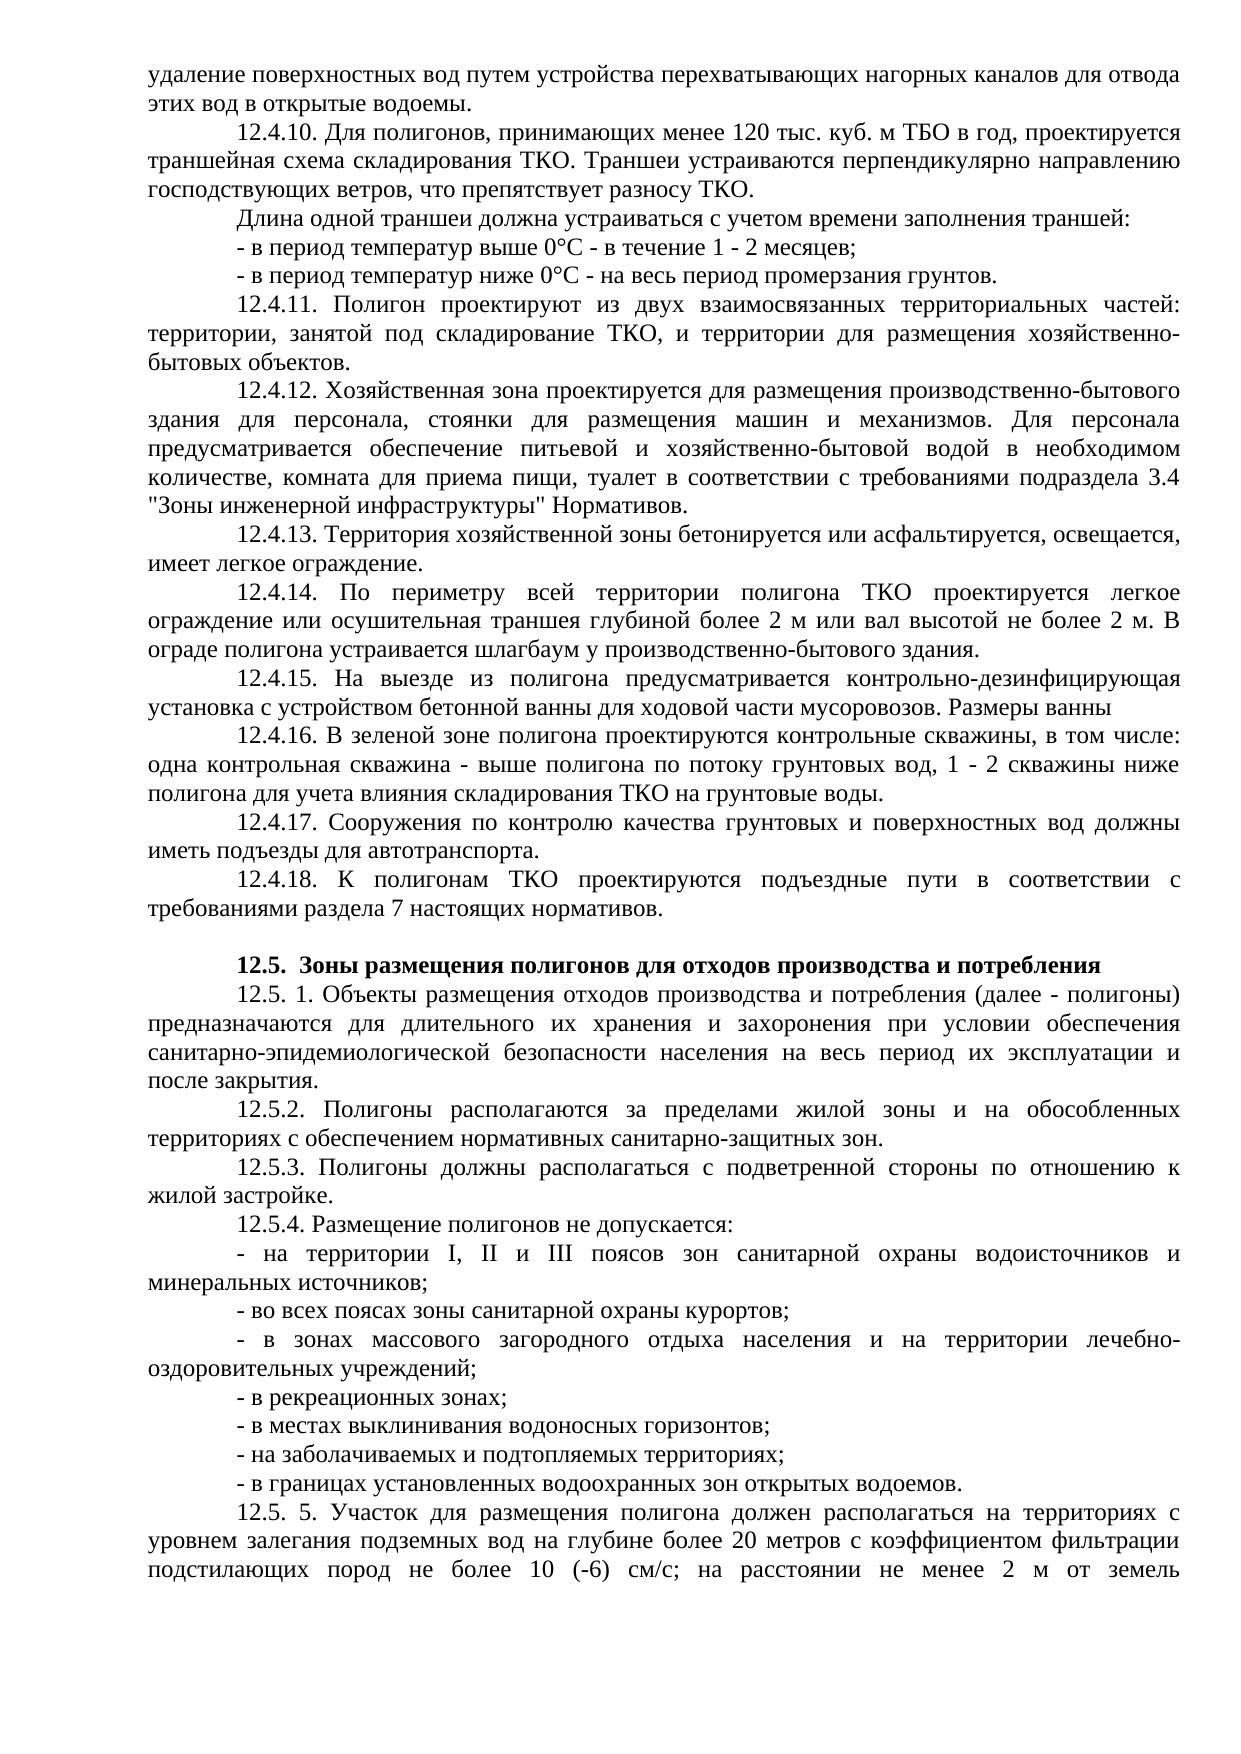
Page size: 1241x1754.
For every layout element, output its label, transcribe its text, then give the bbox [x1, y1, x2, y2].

text - в местах выклинивания водоносных горизонтов; [148, 1410, 1181, 1439]
text 12.4.11. Полигон проектируют из двух взаимосвязанных территориальных частей: территории, занятой под складирование ТКО, и территории для размещения хозяйственно-бытовых объектов. [148, 289, 1181, 375]
text - в зонах массового загородного отдыха населения и на территории лечебно-оздоровительных учреждений; [148, 1324, 1181, 1382]
text 12.5. 1. Объекты размещения отходов производства и потребления (далее - полигоны) предназначаются для длительного их хранения и захоронения при условии обеспечения санитарно-эпидемиологической безопасности населения на весь период их эксплуатации и после закрытия. [148, 979, 1181, 1094]
text 12.4.15. На выезде из полигона предусматривается контрольно-дезинфицирующая установка с устройством бетонной ванны для ходовой части мусоровозов. Размеры ванны [148, 663, 1181, 720]
text 12.4.13. Территория хозяйственной зоны бетонируется или асфальтируется, освещается, имеет легкое ограждение. [148, 519, 1181, 577]
text 12.4.14. По периметру всей территории полигона ТКО проектируется легкое ограждение или осушительная траншея глубиной более 2 м или вал высотой не более 2 м. В ограде полигона устраивается шлагбаум у производственно-бытового здания. [148, 577, 1181, 663]
text - в рекреационных зонах; [148, 1382, 1181, 1410]
text 12.5. Зоны размещения полигонов для отходов производства и потребления [148, 950, 1181, 979]
text 12.5.4. Размещение полигонов не допускается: [148, 1209, 1181, 1238]
text 12.4.12. Хозяйственная зона проектируется для размещения производственно-бытового здания для персонала, стоянки для размещения машин и механизмов. Для персонала предусматривается обеспечение питьевой и хозяйственно-бытовой водой в необходимом количестве, комната для приема пищи, туалет в соответствии с требованиями подраздела 3.4 "Зоны инженерной инфраструктуры" Нормативов. [148, 375, 1181, 519]
text 12.4.17. Сооружения по контролю качества грунтовых и поверхностных вод должны иметь подъезды для автотранспорта. [148, 807, 1181, 864]
text - в период температур выше 0°C - в течение 1 - 2 месяцев; [148, 232, 1181, 260]
text 12.4.10. Для полигонов, принимающих менее 120 тыс. куб. м ТБО в год, проектируется траншейная схема складирования ТКО. Траншеи устраиваются перпендикулярно направлению господствующих ветров, что препятствует разносу ТКО. [148, 117, 1181, 203]
text - на заболачиваемых и подтопляемых территориях; [148, 1439, 1181, 1468]
text - в границах установленных водоохранных зон открытых водоемов. [148, 1468, 1181, 1497]
text 12.4.18. К полигонам ТКО проектируются подъездные пути в соответствии с требованиями раздела 7 настоящих нормативов. [148, 864, 1181, 922]
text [148, 1497, 1181, 1583]
text 12.5.2. Полигоны располагаются за пределами жилой зоны и на обособленных территориях с обеспечением нормативных санитарно-защитных зон. [148, 1094, 1181, 1152]
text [148, 59, 1181, 117]
text 12.5.3. Полигоны должны располагаться с подветренной стороны по отношению к жилой застройке. [148, 1152, 1181, 1209]
text 12.4.16. В зеленой зоне полигона проектируются контрольные скважины, в том числе: одна контрольная скважина - выше полигона по потоку грунтовых вод, 1 - 2 скважины ниже полигона для учета влияния складирования ТКО на грунтовые воды. [148, 720, 1181, 807]
text - на территории I, II и III поясов зон санитарной охраны водоисточников и минеральных источников; [148, 1238, 1181, 1295]
text - в период температур ниже 0°C - на весь период промерзания грунтов. [148, 260, 1181, 289]
text - во всех поясах зоны санитарной охраны курортов; [148, 1295, 1181, 1324]
text Длина одной траншеи должна устраиваться с учетом времени заполнения траншей: [148, 203, 1181, 232]
